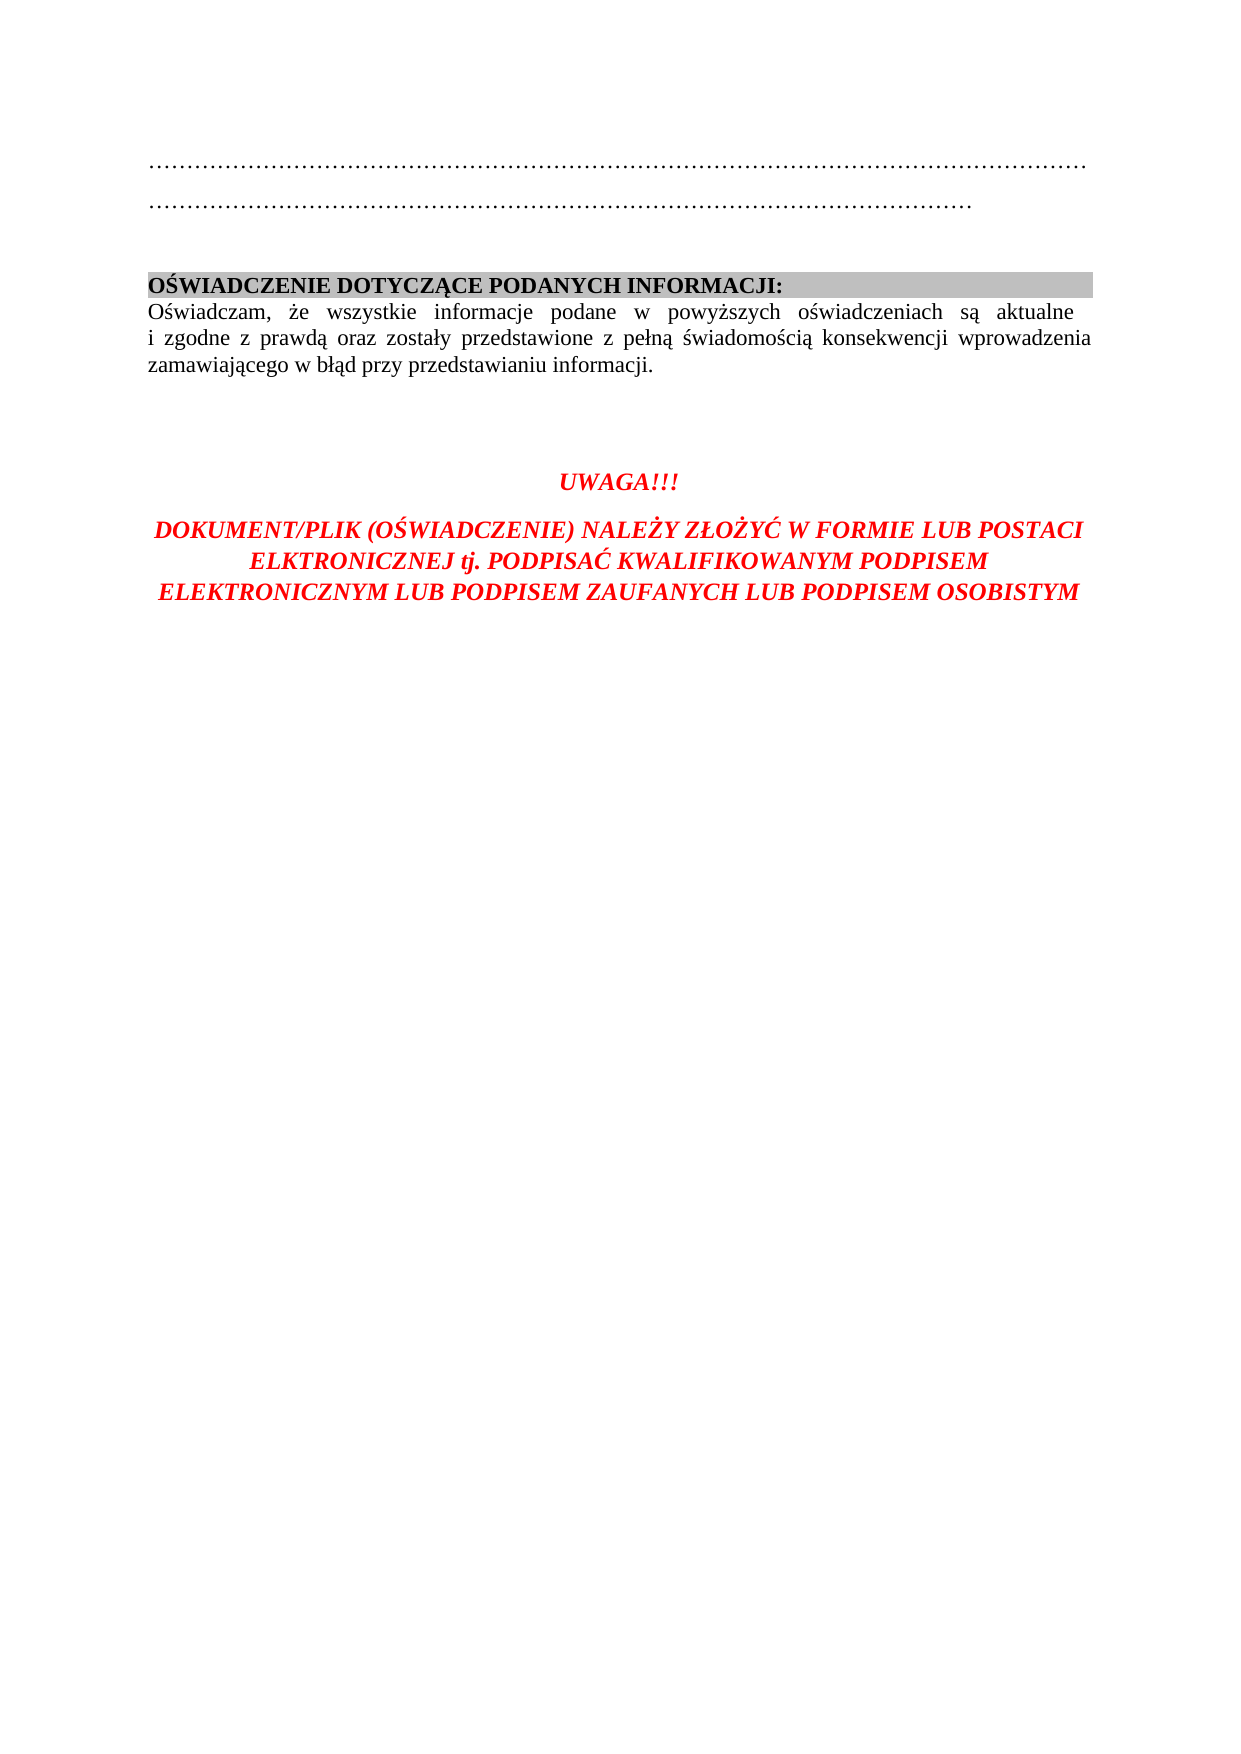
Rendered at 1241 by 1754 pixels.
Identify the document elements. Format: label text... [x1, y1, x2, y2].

text Oświadczam, że wszystkie informacje podane w powyższych oświadczeniach są aktualne i zgodne z prawdą oraz zostały przedstawione z pełną świadomością konsekwencji wprowadzenia zamawiającego w błąd przy przedstawianiu informacji. [148, 298, 1093, 377]
text UWAGA!!! [148, 467, 1093, 496]
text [148, 148, 1093, 213]
text OŚWIADCZENIE DOTYCZĄCE PODANYCH INFORMACJI: [148, 272, 1093, 298]
text DOKUMENT/PLIK (OŚWIADCZENIE) NALEŻY ZŁOŻYĆ W FORMIE LUB POSTACI ELKTRONICZNEJ tj. PODPISAĆ KWALIFIKOWANYM PODPISEM ELEKTRONICZNYM LUB PODPISEM ZAUFANYCH LUB PODPISEM OSOBISTYM [148, 515, 1093, 606]
